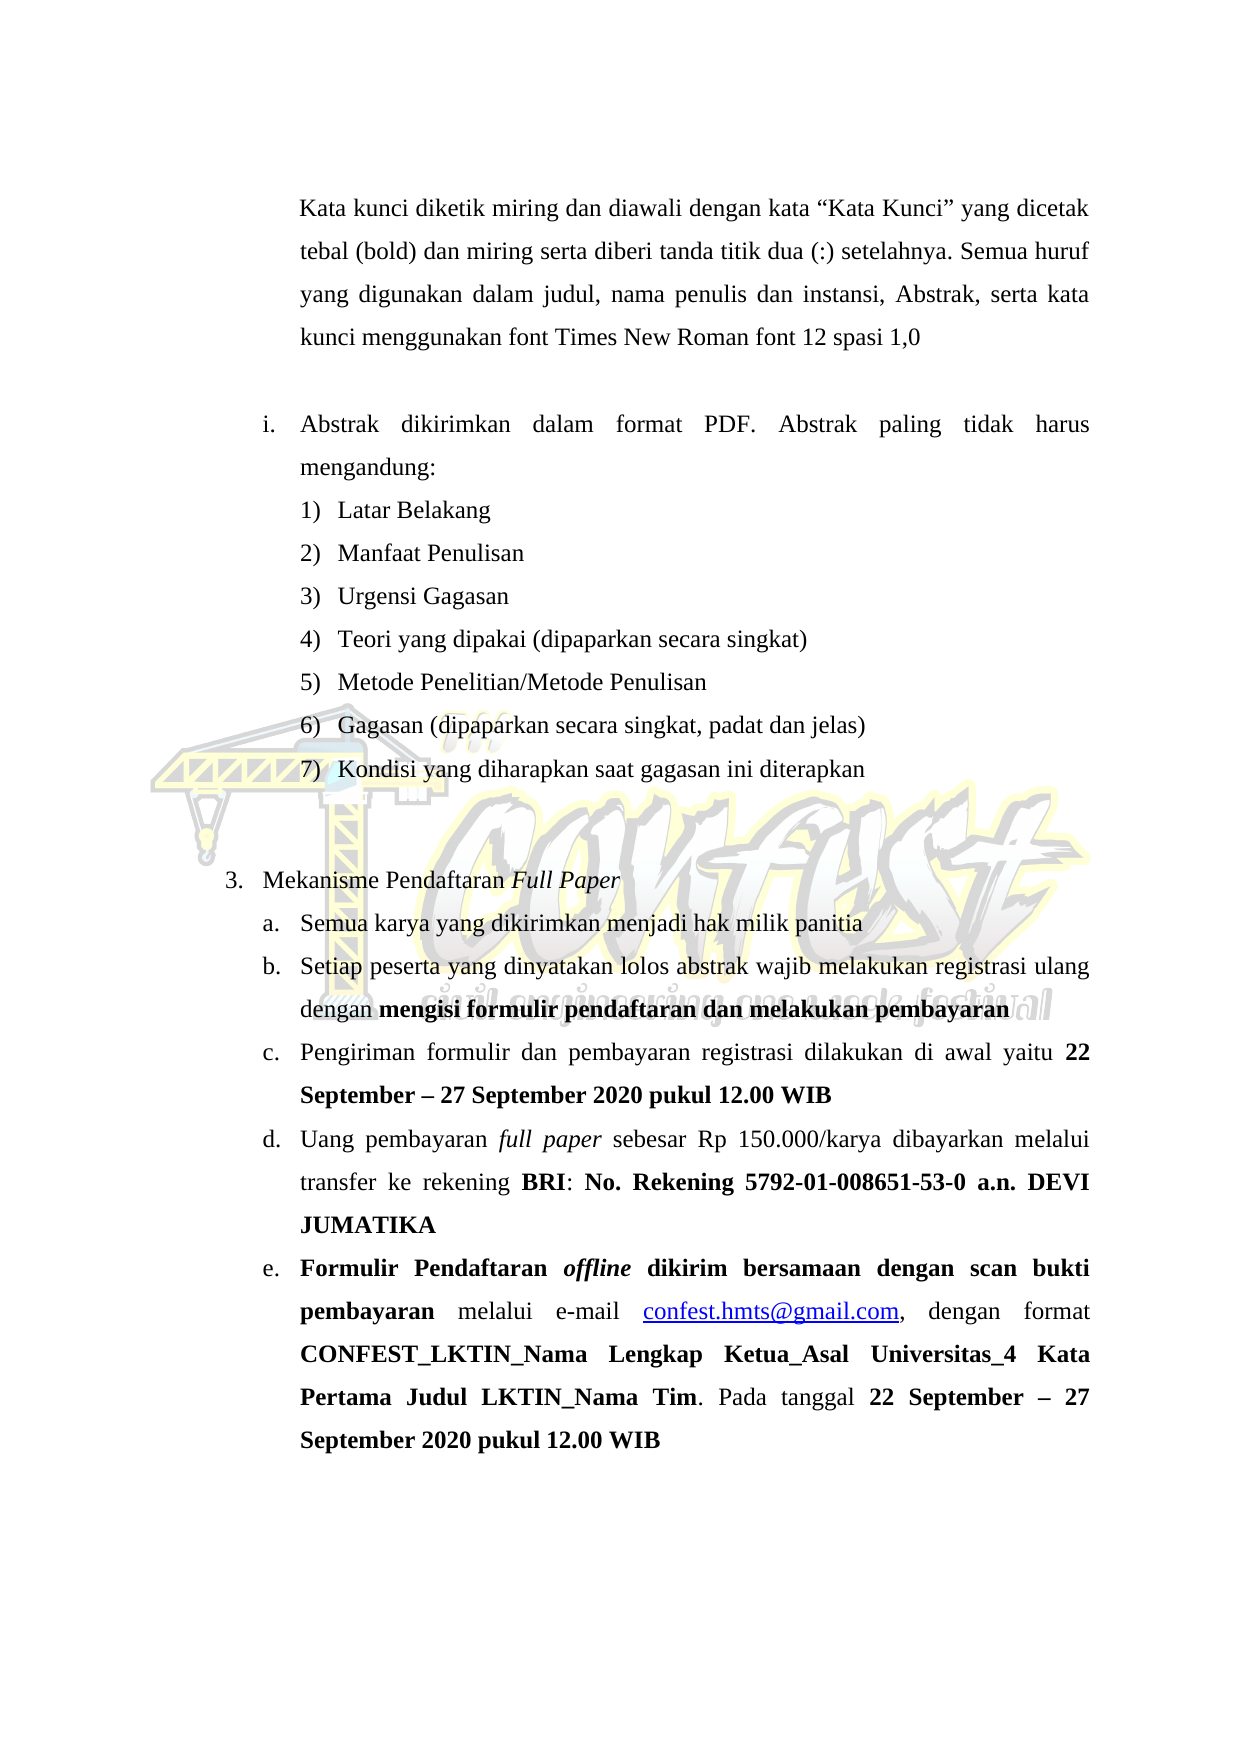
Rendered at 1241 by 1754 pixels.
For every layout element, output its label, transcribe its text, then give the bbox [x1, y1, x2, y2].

list Manfaat Penulisan [300, 538, 1090, 567]
list Teori yang dipakai (dipaparkan secara singkat) [300, 624, 1090, 653]
list Setiap peserta yang dinyatakan lolos abstrak wajib melakukan registrasi ulang dengan mengisi formulir pendaftaran dan melakukan pembayaran [262, 951, 1090, 1023]
list Urgensi Gagasan [300, 581, 1090, 610]
list Kata kunci diketik miring dan diawali dengan kata “Kata Kunci” yang dicetak tebal (bold) dan miring serta diberi tanda titik dua (:) setelahnya. Semua huruf yang digunakan dalam judul, nama penulis dan instansi, Abstrak, serta kata kunci menggunakan font Times New Roman font 12 spasi 1,0 [299, 193, 1090, 351]
list Kondisi yang diharapkan saat gagasan ini diterapkan [300, 754, 1090, 782]
list Latar Belakang [300, 495, 1090, 524]
list Metode Penelitian/Metode Penulisan [300, 667, 1090, 696]
list Gagasan (dipaparkan secara singkat, padat dan jelas) [300, 711, 1090, 739]
list Mekanisme Pendaftaran Full Paper [225, 865, 1090, 894]
list Uang pembayaran full paper sebesar Rp 150.000/karya dibayarkan melalui transfer ke rekening BRI: No. Rekening 5792-01-008651-53-0 a.n. DEVI JUMATIKA [262, 1124, 1090, 1239]
list Semua karya yang dikirimkan menjadi hak milik panitia [262, 908, 1090, 937]
list Pengiriman formulir dan pembayaran registrasi dilakukan di awal yaitu 22 September – 27 September 2020 pukul 12.00 WIB [262, 1037, 1090, 1109]
list Formulir Pendaftaran offline dikirim bersamaan dengan scan bukti pembayaran melalui e-mail confest.hmts@gmail.com, dengan format CONFEST_LKTIN_Nama Lengkap Ketua_Asal Universitas_4 Kata Pertama Judul LKTIN_Nama Tim. Pada tanggal 22 September – 27 September 2020 pukul 12.00 WIB [262, 1253, 1090, 1454]
list Abstrak dikirimkan dalam format PDF. Abstrak paling tidak harus mengandung: [262, 409, 1090, 481]
